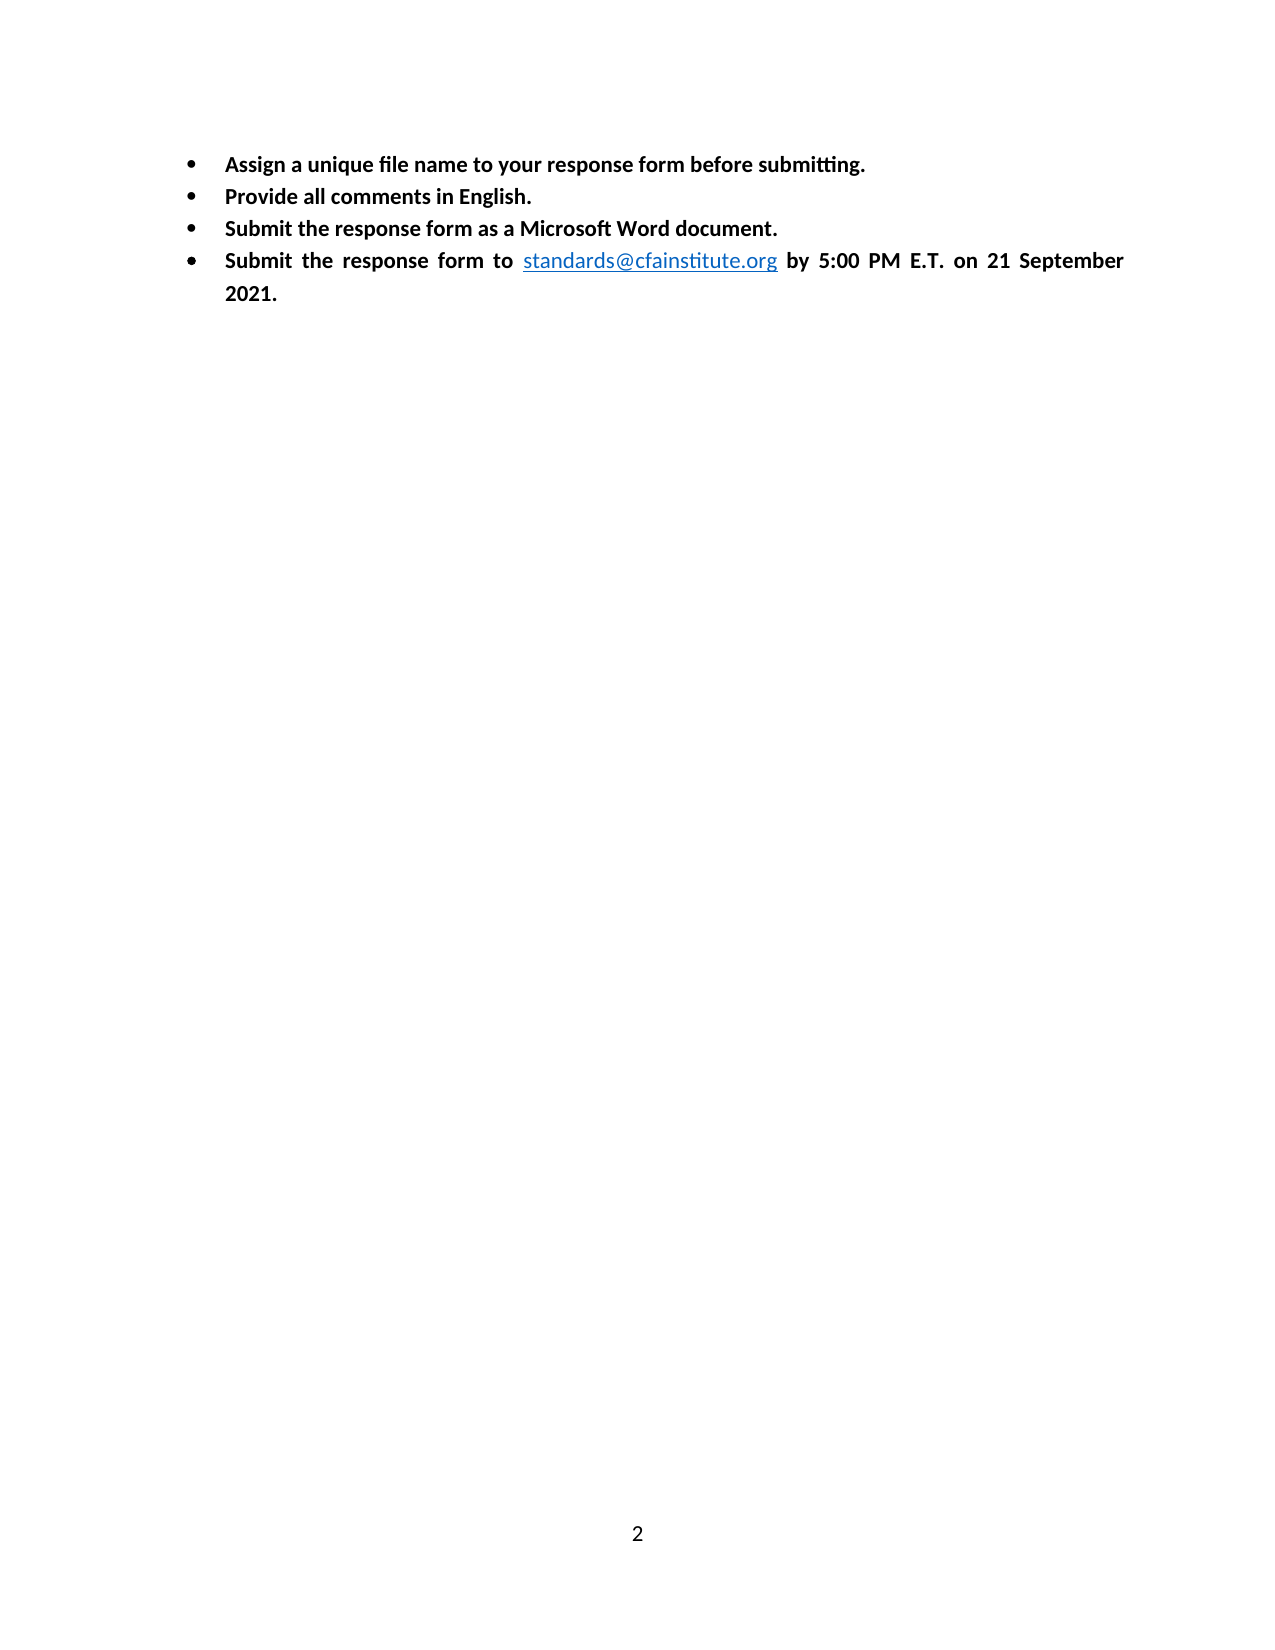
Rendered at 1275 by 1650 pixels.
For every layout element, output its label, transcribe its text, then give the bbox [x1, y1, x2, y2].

list Submit the response form as a Microsoft Word document. [187, 214, 1125, 242]
list Submit the response form to standards@cfainstitute.org by 5:00 PM E.T. on 21 September 2021. [187, 247, 1125, 307]
list Provide all comments in English. [187, 182, 1125, 210]
list Assign a unique file name to your response form before submitting. [187, 150, 1125, 178]
